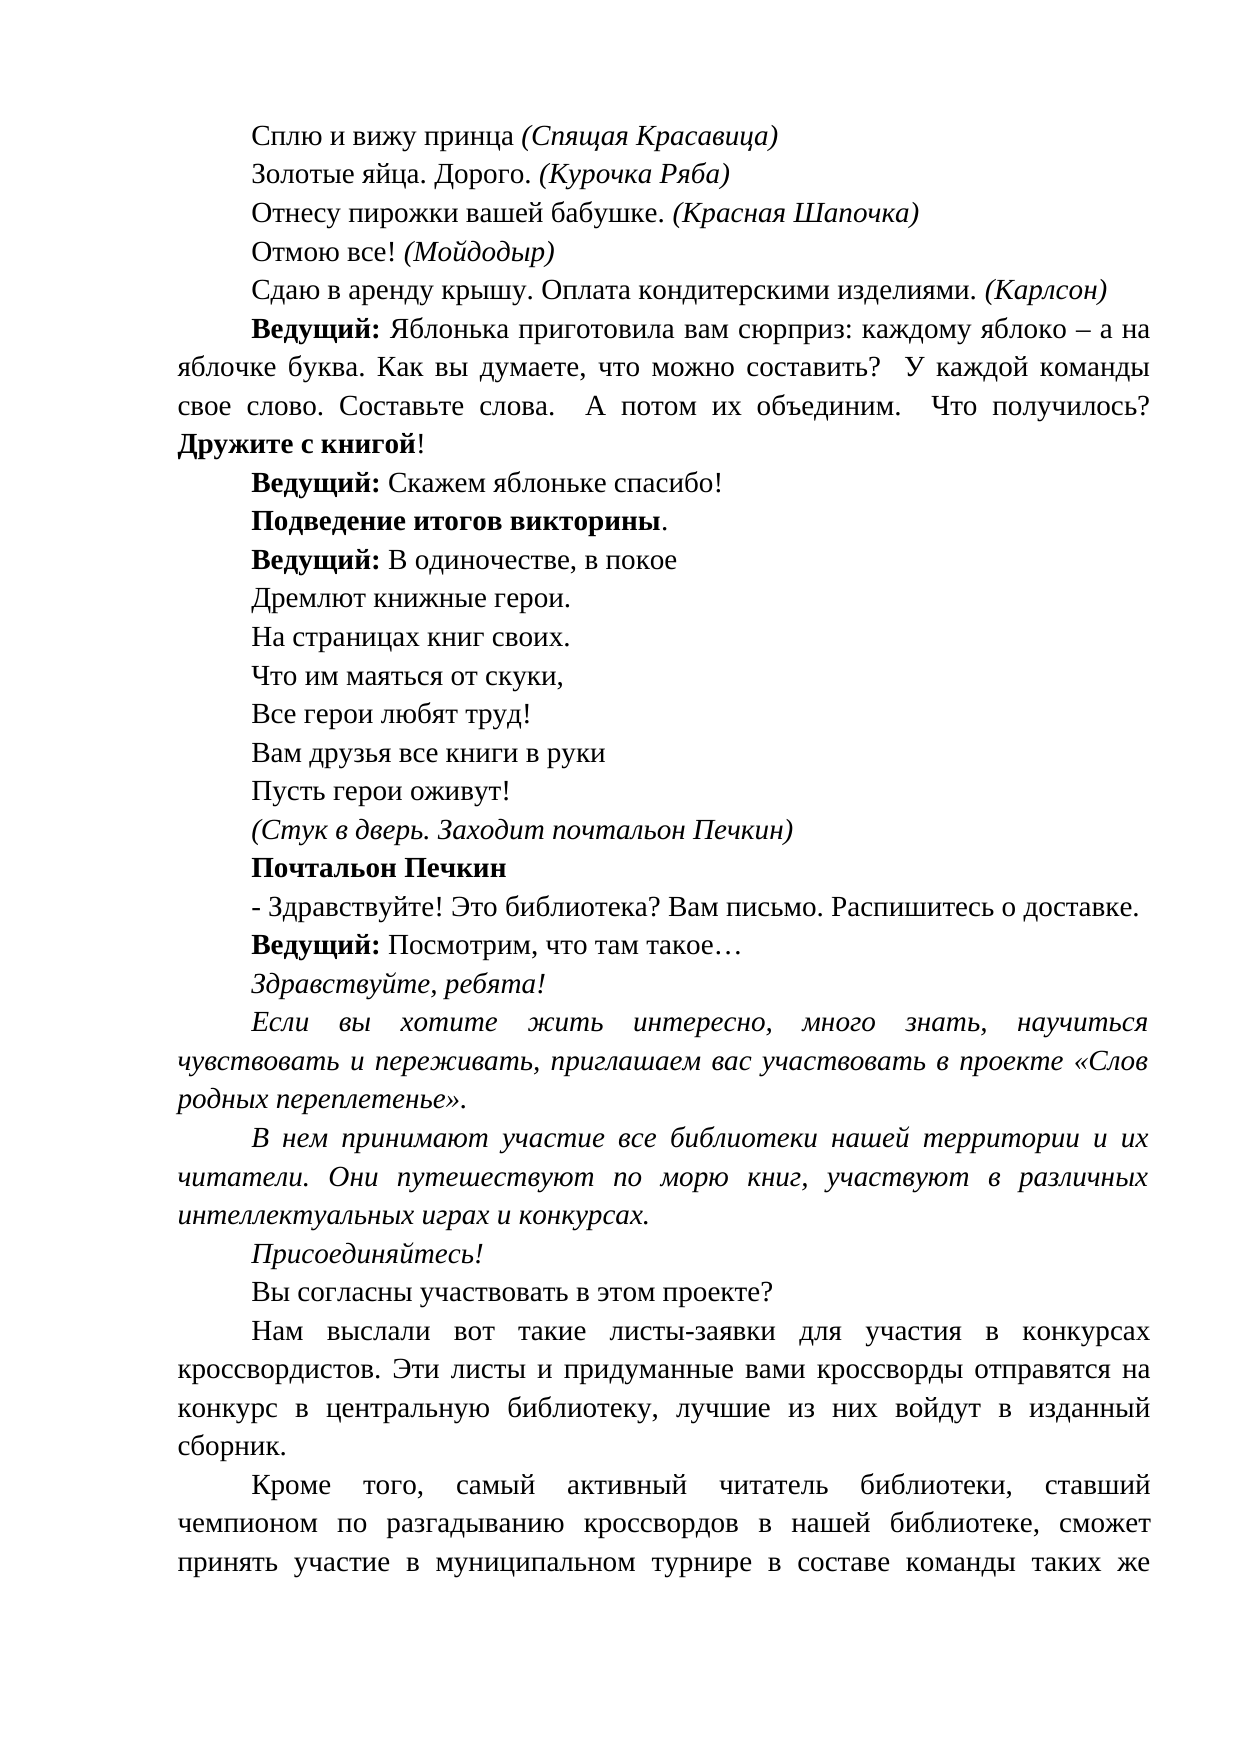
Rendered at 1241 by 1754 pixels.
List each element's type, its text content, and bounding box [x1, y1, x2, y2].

text Подведение итогов викторины. [177, 503, 1152, 537]
text Дремлют книжные герои. [177, 581, 1152, 614]
text Ведущий: Посмотрим, что там такое… [177, 927, 1152, 961]
text Сплю и вижу принца (Спящая Красавица) [177, 118, 1152, 152]
text Отнесу пирожки вашей бабушке. (Красная Шапочка) [177, 195, 1152, 229]
text Присоединяйтесь! [177, 1236, 1152, 1269]
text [177, 1467, 1152, 1578]
text Что им маяться от скуки, [177, 658, 1152, 691]
text (Стук в дверь. Заходит почтальон Печкин) [177, 812, 1152, 845]
text Золотые яйца. Дорого. (Курочка Ряба) [177, 157, 1152, 190]
text Сдаю в аренду крышу. Оплата кондитерскими изделиями. (Карлсон) [177, 272, 1152, 306]
text Все герои любят труд! [177, 696, 1152, 730]
text Здравствуйте, ребята! [177, 966, 1152, 999]
text Вы согласны участвовать в этом проекте? [177, 1274, 1152, 1308]
text Если вы хотите жить интересно, много знать, научиться чувствовать и переживать, приглашаем вас участвовать в проекте «Слов родных переплетенье». [177, 1004, 1152, 1115]
text Пусть герои оживут! [177, 773, 1152, 807]
text В нем принимают участие все библиотеки нашей территории и их читатели. Они путешествуют по морю книг, участвуют в различных интеллектуальных играх и конкурсах. [177, 1120, 1152, 1231]
text Ведущий: Яблонька приготовила вам сюрприз: каждому яблоко – а на яблочке буква. Как вы думаете, что можно составить? У каждой команды свое слово. Составьте слова. А потом их объединим. Что получилось? Дружите с книгой! [177, 311, 1152, 460]
text Почтальон Печкин [177, 850, 1152, 884]
text Вам друзья все книги в руки [177, 735, 1152, 768]
text - Здравствуйте! Это библиотека? Вам письмо. Распишитесь о доставке. [177, 889, 1152, 922]
text Нам выслали вот такие листы-заявки для участия в конкурсах кроссвордистов. Эти листы и придуманные вами кроссворды отправятся на конкурс в центральную библиотеку, лучшие из них войдут в изданный сборник. [177, 1313, 1152, 1462]
text Отмою все! (Мойдодыр) [177, 234, 1152, 267]
text Ведущий: Скажем яблоньке спасибо! [177, 465, 1152, 498]
text На страницах книг своих. [177, 619, 1152, 653]
text Ведущий: В одиночестве, в покое [177, 542, 1152, 576]
